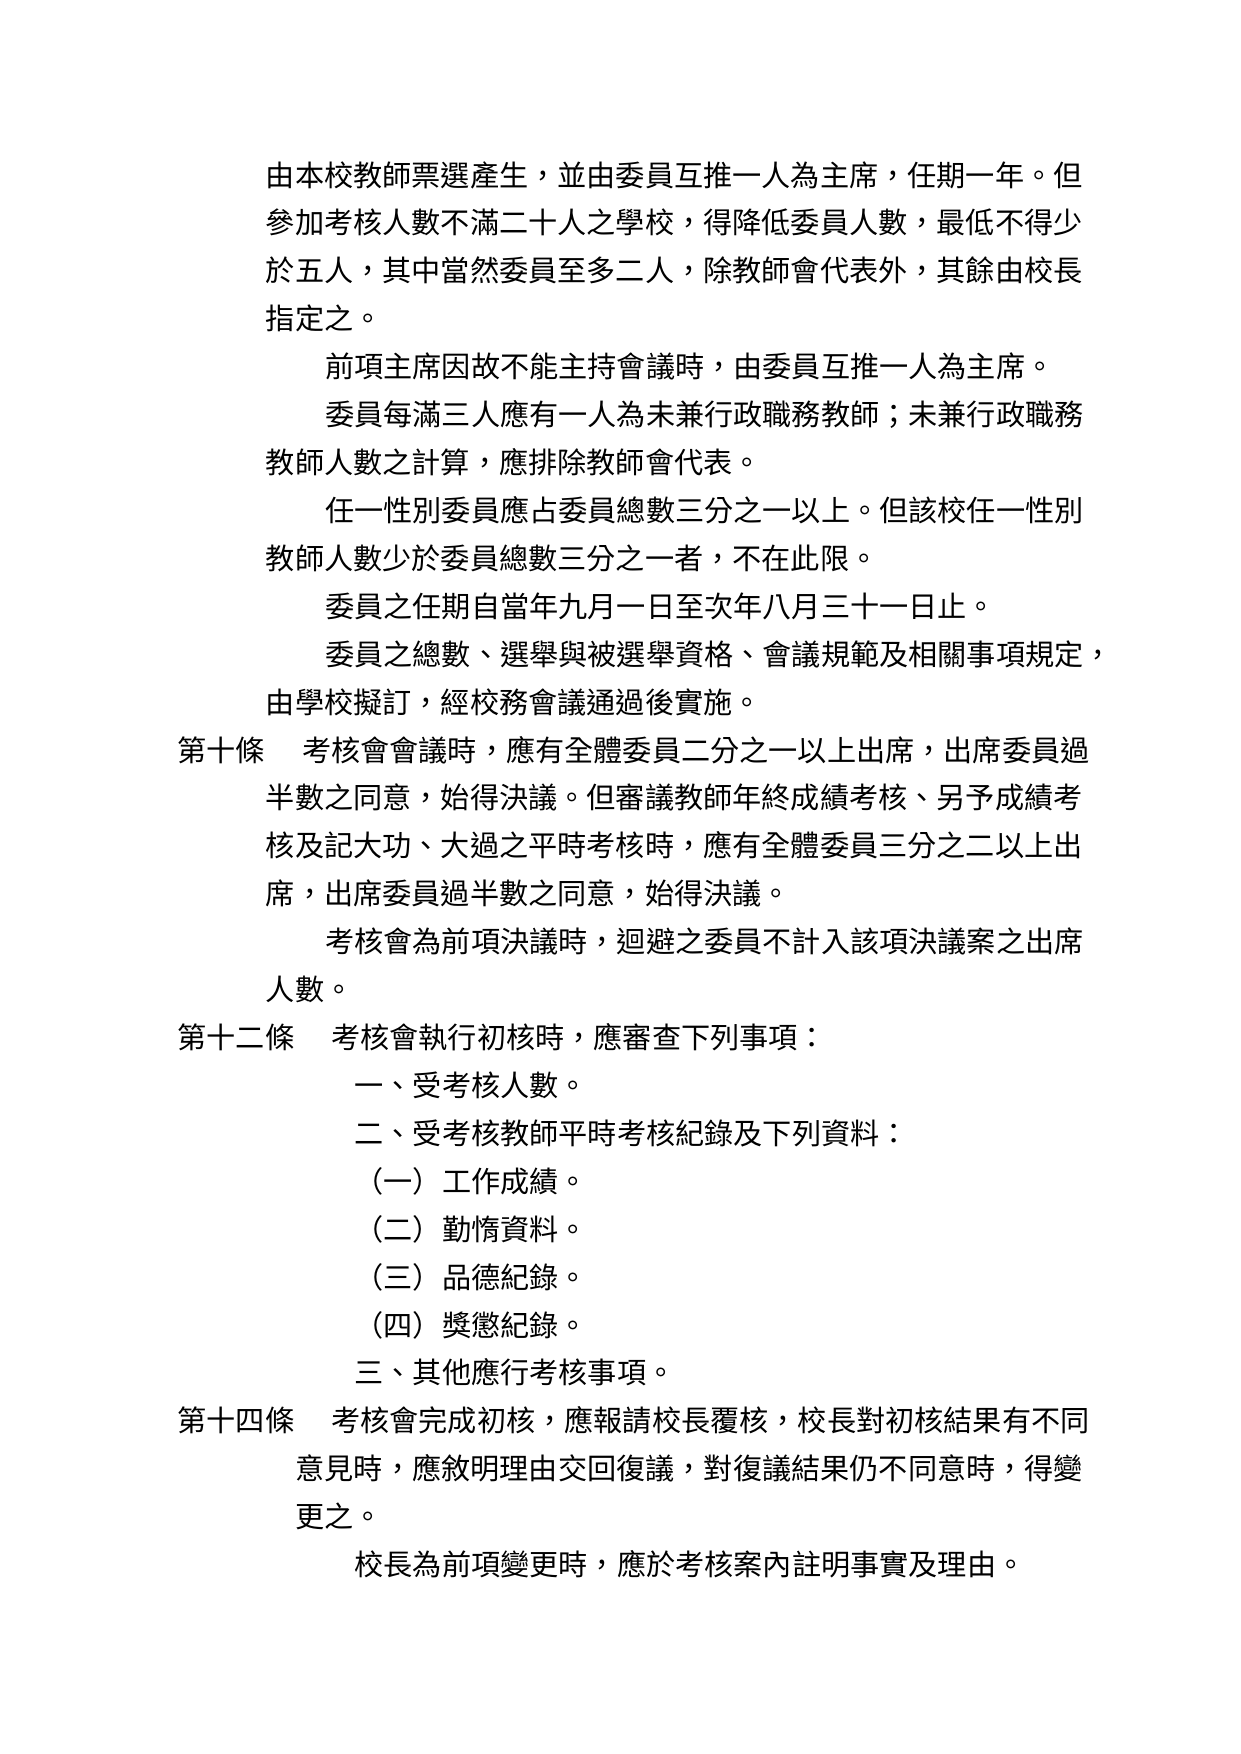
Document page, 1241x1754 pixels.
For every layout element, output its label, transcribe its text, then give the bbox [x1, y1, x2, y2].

text （一）工作成績。 [354, 1154, 1092, 1202]
text 第十二條 考核會執行初核時，應審查下列事項： [177, 1010, 1092, 1058]
text 二、受考核教師平時考核紀錄及下列資料： [354, 1106, 1092, 1154]
text 考核會為前項決議時，迴避之委員不計入該項決議案之出席人數。 [266, 914, 1092, 1010]
text 一、受考核人數。 [354, 1058, 1092, 1106]
text 校長為前項變更時，應於考核案內註明事實及理由。 [266, 1537, 1092, 1585]
text 三、其他應行考核事項。 [354, 1346, 1092, 1393]
text （三）品德紀錄。 [354, 1250, 1092, 1298]
text 委員之總數、選舉與被選舉資格、會議規範及相關事項規定，由學校擬訂，經校務會議通過後實施。 [266, 627, 1092, 723]
text 第十條 考核會會議時，應有全體委員二分之一以上出席，出席委員過半數之同意，始得決議。但審議教師年終成績考核、另予成績考核及記大功、大過之平時考核時，應有全體委員三分之二以上出席，出席委員過半數之同意，始得決議。 [177, 723, 1092, 914]
text 委員每滿三人應有一人為未兼行政職務教師；未兼行政職務教師人數之計算，應排除教師會代表。 [266, 387, 1092, 483]
text 第十四條 考核會完成初核，應報請校長覆核，校長對初核結果有不同意見時，應敘明理由交回復議，對復議結果仍不同意時，得變更之。 [177, 1393, 1092, 1537]
text （四）獎懲紀錄。 [354, 1298, 1092, 1346]
text 委員之任期自當年九月一日至次年八月三十一日止。 [266, 579, 1092, 627]
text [177, 148, 1092, 339]
text 任一性別委員應占委員總數三分之一以上。但該校任一性別教師人數少於委員總數三分之一者，不在此限。 [266, 483, 1092, 579]
text 前項主席因故不能主持會議時，由委員互推一人為主席。 [266, 339, 1092, 387]
text （二）勤惰資料。 [354, 1202, 1092, 1250]
